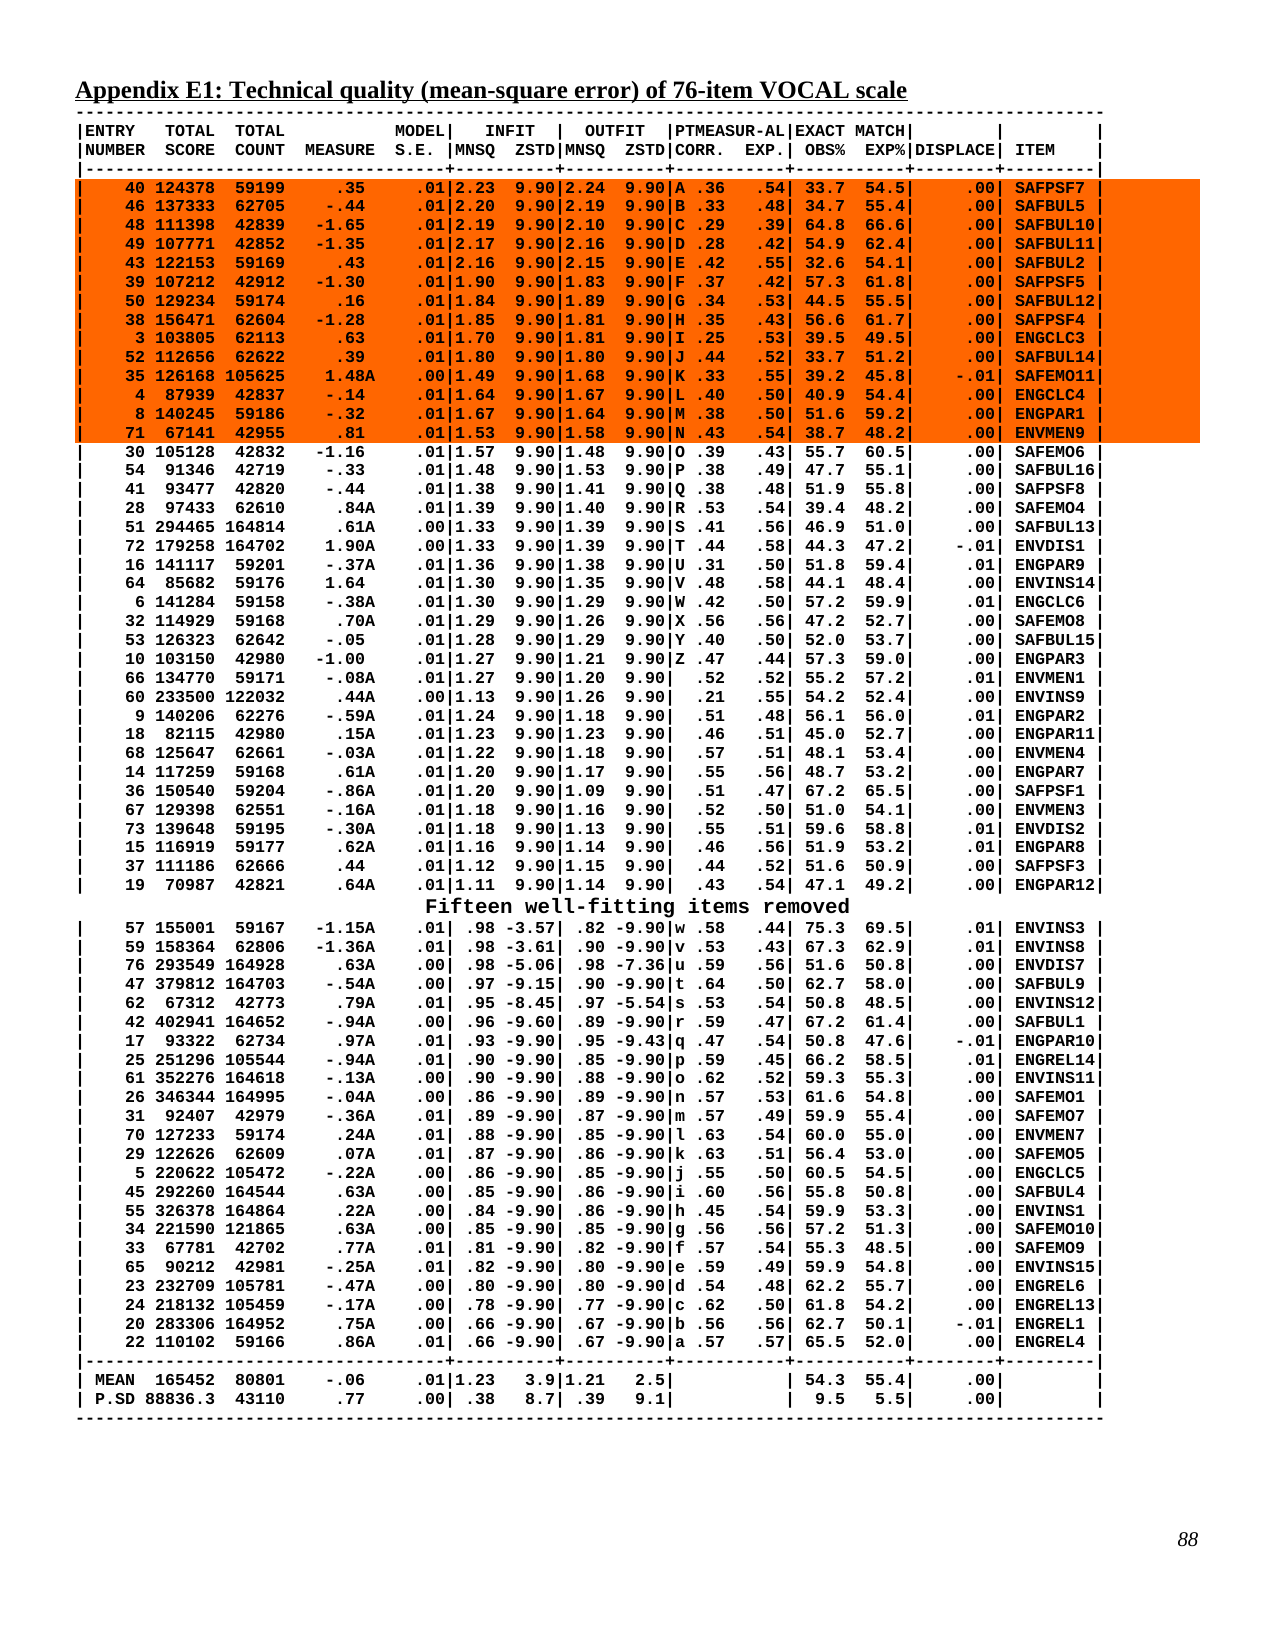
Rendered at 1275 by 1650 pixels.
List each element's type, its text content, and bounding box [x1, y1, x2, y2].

text | 24 218132 105459 -.17A .00| .78 -9.90| .77 -9.90|c .62 .50| 61.8 54.2| .00| ENGREL13| [75, 1296, 1200, 1315]
text | 22 110102 59166 .86A .01| .66 -9.90| .67 -9.90|a .57 .57| 65.5 52.0| .00| ENGREL4 | [75, 1334, 1200, 1353]
text | 53 126323 62642 -.05 .01|1.28 9.90|1.29 9.90|Y .40 .50| 52.0 53.7| .00| SAFBUL15| [75, 632, 1200, 651]
text | 62 67312 42773 .79A .01| .95 -8.45| .97 -5.54|s .53 .54| 50.8 48.5| .00| ENVINS12| [75, 995, 1200, 1013]
text | 46 137333 62705 -.44 .01|2.20 9.90|2.19 9.90|B .33 .48| 34.7 55.4| .00| SAFBUL5 | [75, 198, 1200, 217]
text | 16 141117 59201 -.37A .01|1.36 9.90|1.38 9.90|U .31 .50| 51.8 59.4| .01| ENGPAR9 | [75, 556, 1200, 575]
text | 25 251296 105544 -.94A .01| .90 -9.90| .85 -9.90|p .59 .45| 66.2 58.5| .01| ENGREL14| [75, 1051, 1200, 1070]
text | 8 140245 59186 -.32 .01|1.67 9.90|1.64 9.90|M .38 .50| 51.6 59.2| .00| ENGPAR1 | [75, 405, 1200, 424]
text | 48 111398 42839 -1.65 .01|2.19 9.90|2.10 9.90|C .29 .39| 64.8 66.6| .00| SAFBUL10| [75, 217, 1200, 236]
text | 5 220622 105472 -.22A .00| .86 -9.90| .85 -9.90|j .55 .50| 60.5 54.5| .00| ENGCLC5 | [75, 1164, 1200, 1183]
text | 17 93322 62734 .97A .01| .93 -9.90| .95 -9.43|q .47 .54| 50.8 47.6| -.01| ENGPAR10| [75, 1032, 1200, 1051]
text |NUMBER SCORE COUNT MEASURE S.E. |MNSQ ZSTD|MNSQ ZSTD|CORR. EXP.| OBS% EXP%|DISPLACE| ITEM | [75, 141, 1200, 160]
text | 32 114929 59168 .70A .01|1.29 9.90|1.26 9.90|X .56 .56| 47.2 52.7| .00| SAFEMO8 | [75, 613, 1200, 632]
text | 45 292260 164544 .63A .00| .85 -9.90| .86 -9.90|i .60 .56| 55.8 50.8| .00| SAFBUL4 | [75, 1183, 1200, 1202]
text | 47 379812 164703 -.54A .00| .97 -9.15| .90 -9.90|t .64 .50| 62.7 58.0| .00| SAFBUL9 | [75, 976, 1200, 995]
text | 67 129398 62551 -.16A .01|1.18 9.90|1.16 9.90| .52 .50| 51.0 54.1| .00| ENVMEN3 | [75, 801, 1200, 820]
text | 39 107212 42912 -1.30 .01|1.90 9.90|1.83 9.90|F .37 .42| 57.3 61.8| .00| SAFPSF5 | [75, 273, 1200, 292]
text | 33 67781 42702 .77A .01| .81 -9.90| .82 -9.90|f .57 .54| 55.3 48.5| .00| SAFEMO9 | [75, 1240, 1200, 1259]
text | 19 70987 42821 .64A .01|1.11 9.90|1.14 9.90| .43 .54| 47.1 49.2| .00| ENGPAR12| [75, 877, 1200, 896]
text | 64 85682 59176 1.64 .01|1.30 9.90|1.35 9.90|V .48 .58| 44.1 48.4| .00| ENVINS14| [75, 575, 1200, 594]
text | 14 117259 59168 .61A .01|1.20 9.90|1.17 9.90| .55 .56| 48.7 53.2| .00| ENGPAR7 | [75, 764, 1200, 782]
text | 41 93477 42820 -.44 .01|1.38 9.90|1.41 9.90|Q .38 .48| 51.9 55.8| .00| SAFPSF8 | [75, 481, 1200, 500]
text | 43 122153 59169 .43 .01|2.16 9.90|2.15 9.90|E .42 .55| 32.6 54.1| .00| SAFBUL2 | [75, 254, 1200, 273]
text | 15 116919 59177 .62A .01|1.16 9.90|1.14 9.90| .46 .56| 51.9 53.2| .01| ENGPAR8 | [75, 839, 1200, 858]
text | 38 156471 62604 -1.28 .01|1.85 9.90|1.81 9.90|H .35 .43| 56.6 61.7| .00| SAFPSF4 | [75, 311, 1200, 330]
text | 4 87939 42837 -.14 .01|1.64 9.90|1.67 9.90|L .40 .50| 40.9 54.4| .00| ENGCLC4 | [75, 387, 1200, 405]
text | 6 141284 59158 -.38A .01|1.30 9.90|1.29 9.90|W .42 .50| 57.2 59.9| .01| ENGCLC6 | [75, 594, 1200, 613]
text | 54 91346 42719 -.33 .01|1.48 9.90|1.53 9.90|P .38 .49| 47.7 55.1| .00| SAFBUL16| [75, 462, 1200, 481]
text |------------------------------------+----------+----------+-----------+-----------+--------+---------| [75, 1353, 1200, 1372]
text | 65 90212 42981 -.25A .01| .82 -9.90| .80 -9.90|e .59 .49| 59.9 54.8| .00| ENVINS15| [75, 1259, 1200, 1277]
text | 66 134770 59171 -.08A .01|1.27 9.90|1.20 9.90| .52 .52| 55.2 57.2| .01| ENVMEN1 | [75, 669, 1200, 688]
text | 30 105128 42832 -1.16 .01|1.57 9.90|1.48 9.90|O .39 .43| 55.7 60.5| .00| SAFEMO6 | [75, 443, 1200, 462]
text | 42 402941 164652 -.94A .00| .96 -9.60| .89 -9.90|r .59 .47| 67.2 61.4| .00| SAFBUL1 | [75, 1013, 1200, 1032]
text | 10 103150 42980 -1.00 .01|1.27 9.90|1.21 9.90|Z .47 .44| 57.3 59.0| .00| ENGPAR3 | [75, 651, 1200, 669]
text | 73 139648 59195 -.30A .01|1.18 9.90|1.13 9.90| .55 .51| 59.6 58.8| .01| ENVDIS2 | [75, 820, 1200, 839]
text | 20 283306 164952 .75A .00| .66 -9.90| .67 -9.90|b .56 .56| 62.7 50.1| -.01| ENGREL1 | [75, 1315, 1200, 1334]
text | 68 125647 62661 -.03A .01|1.22 9.90|1.18 9.90| .57 .51| 48.1 53.4| .00| ENVMEN4 | [75, 745, 1200, 764]
text | 40 124378 59199 .35 .01|2.23 9.90|2.24 9.90|A .36 .54| 33.7 54.5| .00| SAFPSF7 | [75, 179, 1200, 198]
text | P.SD 88836.3 43110 .77 .00| .38 8.7| .39 9.1| | 9.5 5.5| .00| | [75, 1391, 1200, 1409]
text | 28 97433 62610 .84A .01|1.39 9.90|1.40 9.90|R .53 .54| 39.4 48.2| .00| SAFEMO4 | [75, 500, 1200, 518]
text | 55 326378 164864 .22A .00| .84 -9.90| .86 -9.90|h .45 .54| 59.9 53.3| .00| ENVINS1 | [75, 1202, 1200, 1221]
text | 61 352276 164618 -.13A .00| .90 -9.90| .88 -9.90|o .62 .52| 59.3 55.3| .00| ENVINS11| [75, 1070, 1200, 1089]
text | 37 111186 62666 .44 .01|1.12 9.90|1.15 9.90| .44 .52| 51.6 50.9| .00| SAFPSF3 | [75, 858, 1200, 877]
text | 76 293549 164928 .63A .00| .98 -5.06| .98 -7.36|u .59 .56| 51.6 50.8| .00| ENVDIS7 | [75, 957, 1200, 976]
text | 9 140206 62276 -.59A .01|1.24 9.90|1.18 9.90| .51 .48| 56.1 56.0| .01| ENGPAR2 | [75, 707, 1200, 726]
text ------------------------------------------------------------------------------------------------------- [75, 104, 1200, 123]
text Fifteen well-fitting items removed [75, 896, 1200, 919]
text | 59 158364 62806 -1.36A .01| .98 -3.61| .90 -9.90|v .53 .43| 67.3 62.9| .01| ENVINS8 | [75, 938, 1200, 957]
text | 50 129234 59174 .16 .01|1.84 9.90|1.89 9.90|G .34 .53| 44.5 55.5| .00| SAFBUL12| [75, 292, 1200, 311]
text | 18 82115 42980 .15A .01|1.23 9.90|1.23 9.90| .46 .51| 45.0 52.7| .00| ENGPAR11| [75, 726, 1200, 745]
text | 31 92407 42979 -.36A .01| .89 -9.90| .87 -9.90|m .57 .49| 59.9 55.4| .00| SAFEMO7 | [75, 1108, 1200, 1127]
text | MEAN 165452 80801 -.06 .01|1.23 3.9|1.21 2.5| | 54.3 55.4| .00| | [75, 1372, 1200, 1391]
text | 70 127233 59174 .24A .01| .88 -9.90| .85 -9.90|l .63 .54| 60.0 55.0| .00| ENVMEN7 | [75, 1127, 1200, 1146]
text | 72 179258 164702 1.90A .00|1.33 9.90|1.39 9.90|T .44 .58| 44.3 47.2| -.01| ENVDIS1 | [75, 537, 1200, 556]
text | 36 150540 59204 -.86A .01|1.20 9.90|1.09 9.90| .51 .47| 67.2 65.5| .00| SAFPSF1 | [75, 782, 1200, 801]
text | 51 294465 164814 .61A .00|1.33 9.90|1.39 9.90|S .41 .56| 46.9 51.0| .00| SAFBUL13| [75, 518, 1200, 537]
text | 23 232709 105781 -.47A .00| .80 -9.90| .80 -9.90|d .54 .48| 62.2 55.7| .00| ENGREL6 | [75, 1277, 1200, 1296]
text | 35 126168 105625 1.48A .00|1.49 9.90|1.68 9.90|K .33 .55| 39.2 45.8| -.01| SAFEMO11| [75, 368, 1200, 387]
text |------------------------------------+----------+----------+-----------+-----------+--------+---------| [75, 160, 1200, 179]
text | 3 103805 62113 .63 .01|1.70 9.90|1.81 9.90|I .25 .53| 39.5 49.5| .00| ENGCLC3 | [75, 330, 1200, 349]
text | 34 221590 121865 .63A .00| .85 -9.90| .85 -9.90|g .56 .56| 57.2 51.3| .00| SAFEMO10| [75, 1221, 1200, 1240]
text | 49 107771 42852 -1.35 .01|2.17 9.90|2.16 9.90|D .28 .42| 54.9 62.4| .00| SAFBUL11| [75, 236, 1200, 254]
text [75, 1409, 1200, 1428]
text | 52 112656 62622 .39 .01|1.80 9.90|1.80 9.90|J .44 .52| 33.7 51.2| .00| SAFBUL14| [75, 349, 1200, 368]
text Appendix E1: Technical quality (mean-square error) of 76-item VOCAL scale [75, 75, 1200, 104]
text | 57 155001 59167 -1.15A .01| .98 -3.57| .82 -9.90|w .58 .44| 75.3 69.5| .01| ENVINS3 | [75, 919, 1200, 938]
text |ENTRY TOTAL TOTAL MODEL| INFIT | OUTFIT |PTMEASUR-AL|EXACT MATCH| | | [75, 123, 1200, 141]
text | 71 67141 42955 .81 .01|1.53 9.90|1.58 9.90|N .43 .54| 38.7 48.2| .00| ENVMEN9 | [75, 424, 1200, 443]
text | 26 346344 164995 -.04A .00| .86 -9.90| .89 -9.90|n .57 .53| 61.6 54.8| .00| SAFEMO1 | [75, 1089, 1200, 1108]
text | 29 122626 62609 .07A .01| .87 -9.90| .86 -9.90|k .63 .51| 56.4 53.0| .00| SAFEMO5 | [75, 1146, 1200, 1164]
text | 60 233500 122032 .44A .00|1.13 9.90|1.26 9.90| .21 .55| 54.2 52.4| .00| ENVINS9 | [75, 688, 1200, 707]
